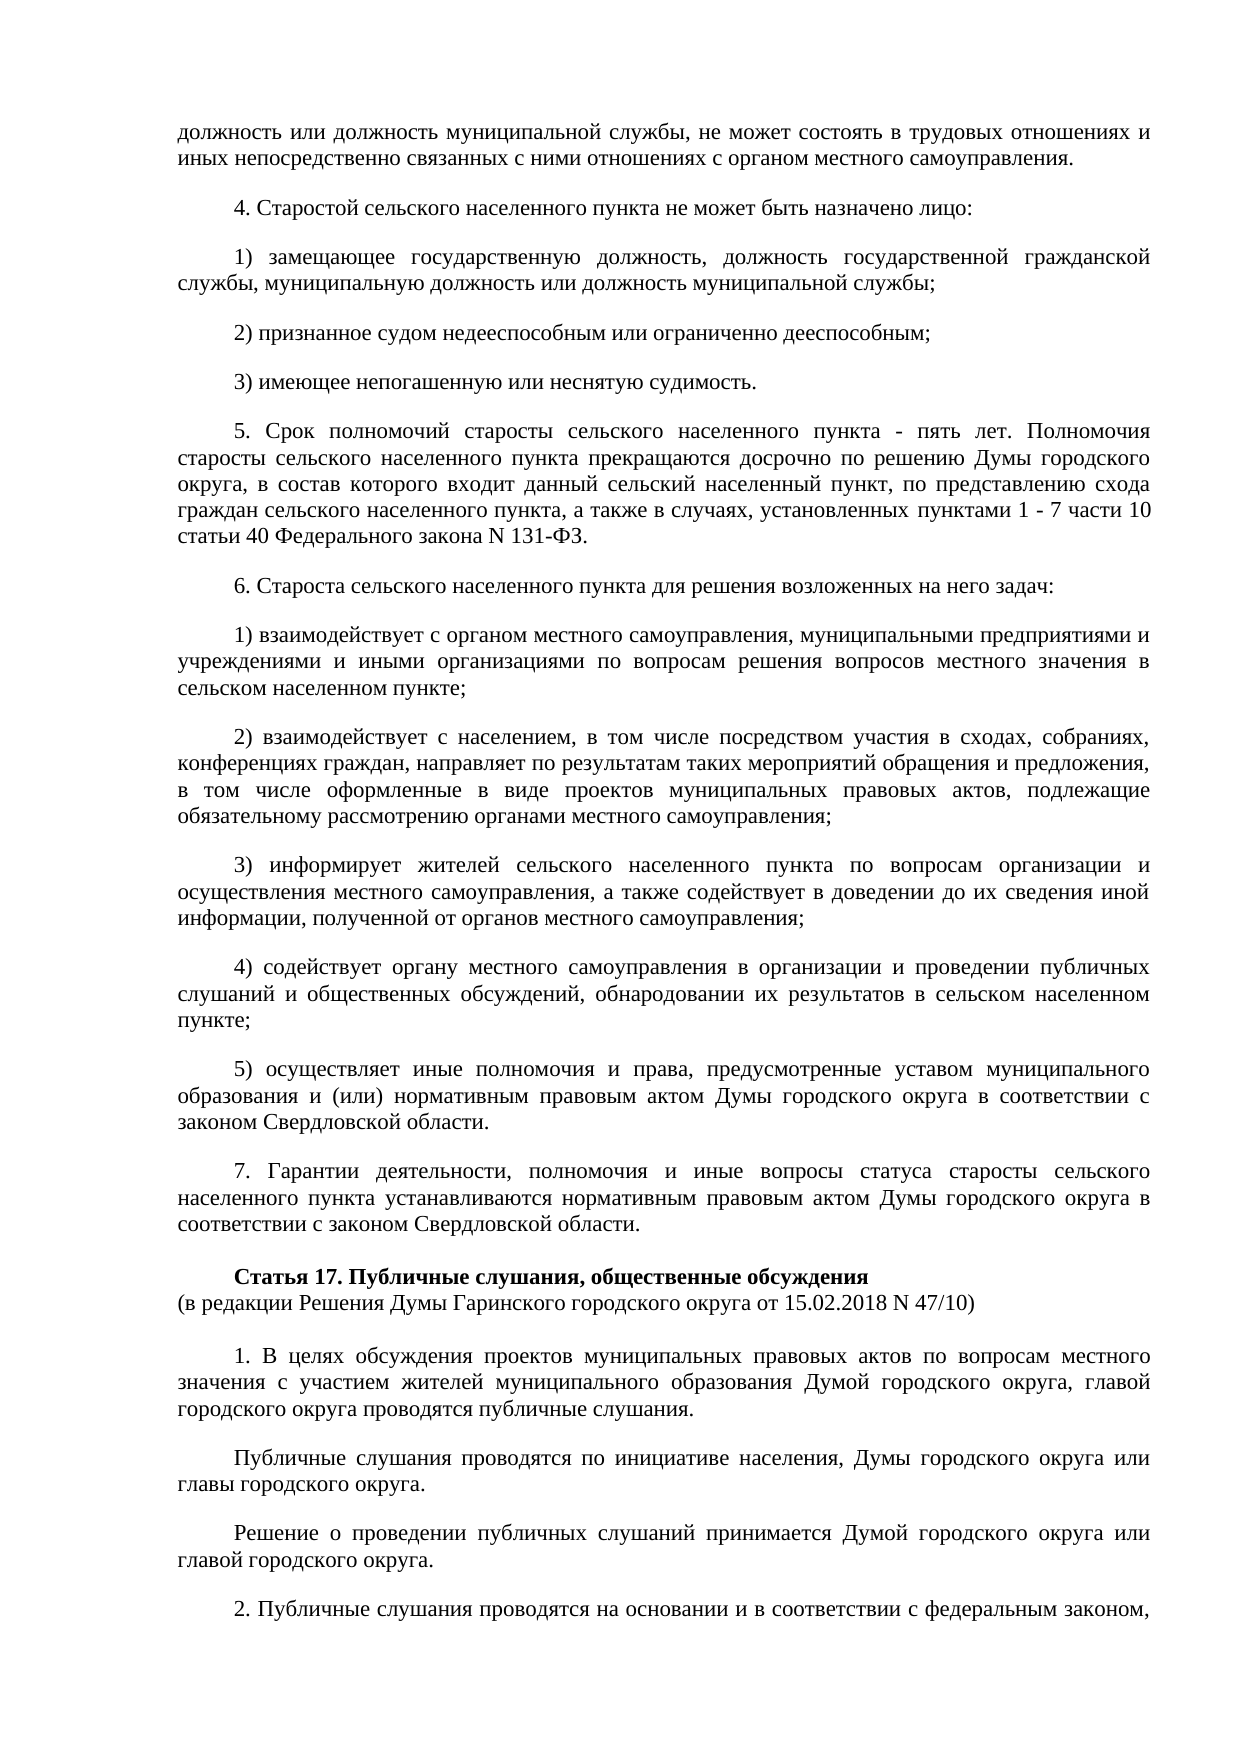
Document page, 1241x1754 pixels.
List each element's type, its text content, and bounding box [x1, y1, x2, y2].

text 3) информирует жителей сельского населенного пункта по вопросам организации и осуществления местного самоуправления, а также содействует в доведении до их сведения иной информации, полученной от органов местного самоуправления; [177, 851, 1152, 931]
text 3) имеющее непогашенную или неснятую судимость. [177, 368, 1152, 394]
text 4) содействует органу местного самоуправления в организации и проведении публичных слушаний и общественных обсуждений, обнародовании их результатов в сельском населенном пункте; [177, 953, 1152, 1032]
text 1) замещающее государственную должность, должность государственной гражданской службы, муниципальную должность или должность муниципальной службы; [177, 243, 1152, 296]
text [177, 118, 1152, 171]
title Статья 17. Публичные слушания, общественные обсуждения [177, 1263, 1152, 1289]
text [177, 1595, 1152, 1621]
text (в редакции Решения Думы Гаринского городского округа от 15.02.2018 N 47/10) [177, 1289, 1152, 1316]
text 2) признанное судом недееспособным или ограниченно дееспособным; [177, 319, 1152, 345]
text Решение о проведении публичных слушаний принимается Думой городского округа или главой городского округа. [177, 1519, 1152, 1572]
text Публичные слушания проводятся по инициативе населения, Думы городского округа или главы городского округа. [177, 1444, 1152, 1497]
text 7. Гарантии деятельности, полномочия и иные вопросы статуса старосты сельского населенного пункта устанавливаются нормативным правовым актом Думы городского округа в соответствии с законом Свердловской области. [177, 1157, 1152, 1236]
text 5) осуществляет иные полномочия и права, предусмотренные уставом муниципального образования и (или) нормативным правовым актом Думы городского округа в соответствии с законом Свердловской области. [177, 1055, 1152, 1134]
text 6. Староста сельского населенного пункта для решения возложенных на него задач: [177, 572, 1152, 598]
text 1) взаимодействует с органом местного самоуправления, муниципальными предприятиями и учреждениями и иными организациями по вопросам решения вопросов местного значения в сельском населенном пункте; [177, 621, 1152, 700]
text 5. Срок полномочий старосты сельского населенного пункта - пять лет. Полномочия старосты сельского населенного пункта прекращаются досрочно по решению Думы городского округа, в состав которого входит данный сельский населенный пункт, по представлению схода граждан сельского населенного пункта, а также в случаях, установленных пунктами 1 - 7 части 10 статьи 40 Федерального закона N 131-ФЗ. [177, 417, 1152, 549]
text 2) взаимодействует с населением, в том числе посредством участия в сходах, собраниях, конференциях граждан, направляет по результатам таких мероприятий обращения и предложения, в том числе оформленные в виде проектов муниципальных правовых актов, подлежащие обязательному рассмотрению органами местного самоуправления; [177, 723, 1152, 828]
text 1. В целях обсуждения проектов муниципальных правовых актов по вопросам местного значения с участием жителей муниципального образования Думой городского округа, главой городского округа проводятся публичные слушания. [177, 1342, 1152, 1421]
text 4. Старостой сельского населенного пункта не может быть назначено лицо: [177, 194, 1152, 220]
